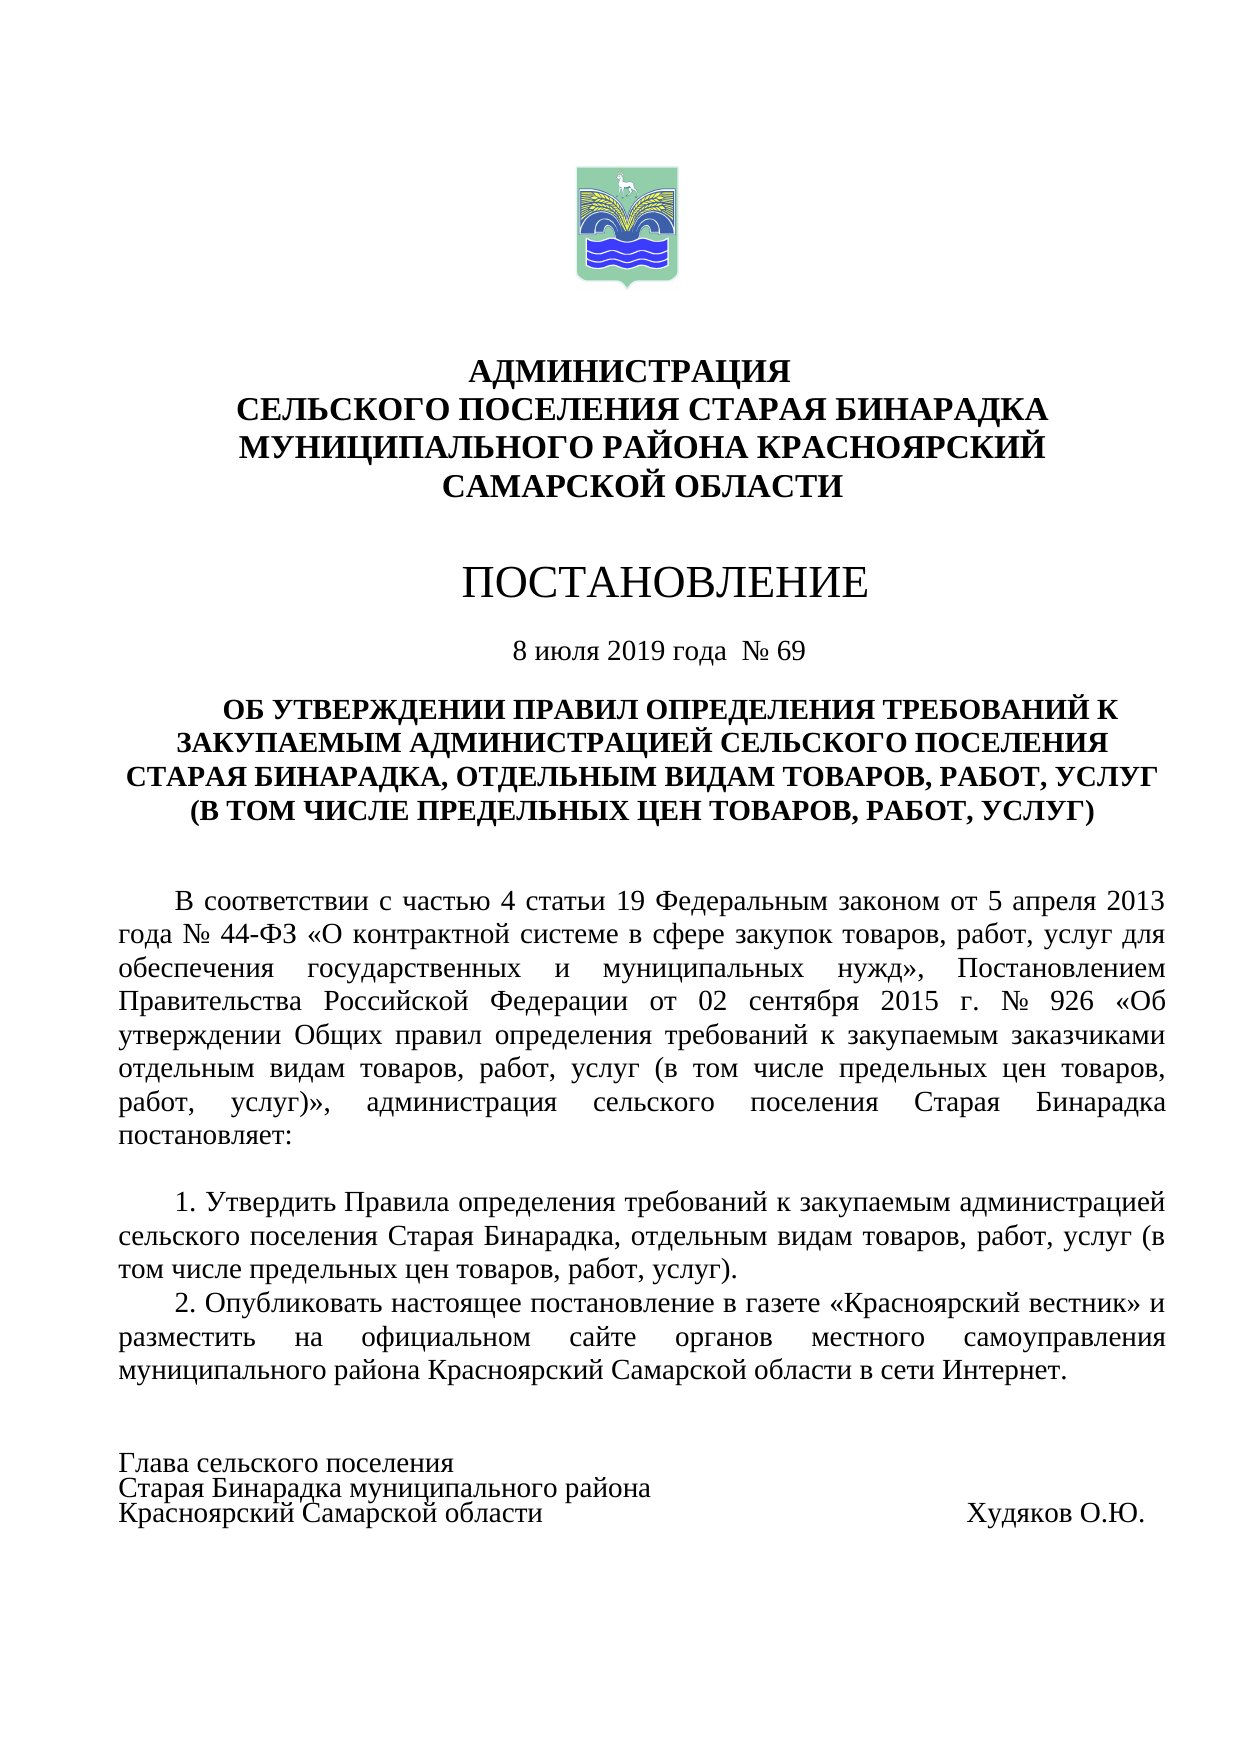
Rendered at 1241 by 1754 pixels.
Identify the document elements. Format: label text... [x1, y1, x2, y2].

text ОБ УТВЕРЖДЕНИИ ПРАВИЛ ОПРЕДЕЛЕНИЯ ТРЕБОВАНИЙ К ЗАКУПАЕМЫМ АДМИНИСТРАЦИЕЙ СЕЛЬСКОГО ПОСЕЛЕНИЯ СТАРАЯ БИНАРАДКА, ОТДЕЛЬНЫМ ВИДАМ ТОВАРОВ, РАБОТ, УСЛУГ (В ТОМ ЧИСЛЕ ПРЕДЕЛЬНЫХ ЦЕН ТОВАРОВ, РАБОТ, УСЛУГ) [118, 692, 1167, 826]
text 1. Утвердить Правила определения требований к закупаемым администрацией сельского поселения Старая Бинарадка, отдельным видам товаров, работ, услуг (в том числе предельных цен товаров, работ, услуг). [118, 1184, 1167, 1285]
text САМАРСКОЙ ОБЛАСТИ [118, 466, 1167, 504]
text 2. Опубликовать настоящее постановление в газете «Красноярский вестник» и разместить на официальном сайте органов местного самоуправления муниципального района Красноярский Самарской области в сети Интернет. [118, 1285, 1167, 1386]
text 8 июля 2019 года № 69 [118, 633, 1167, 667]
text В соответствии с частью 4 статьи 19 Федеральным законом от 5 апреля 2013 года № 44-ФЗ «О контрактной системе в сфере закупок товаров, работ, услуг для обеспечения государственных и муниципальных нужд», Постановлением Правительства Российской Федерации от 02 сентября 2015 г. № 926 «Об утверждении Общих правил определения требований к закупаемым заказчиками отдельным видам товаров, работ, услуг (в том числе предельных цен товаров, работ, услуг)», администрация сельского поселения Старая Бинарадка постановляет: [118, 883, 1167, 1151]
table_cell [575, 166, 679, 290]
text МУНИЦИПАЛЬНОГО РАЙОНА КРАСНОЯРСКИЙ [118, 428, 1167, 466]
text АДМИНИСТРАЦИЯ [118, 351, 1167, 389]
text Глава сельского поселения [118, 1453, 1166, 1478]
text Красноярский Самарской области Худяков О.Ю. [118, 1503, 1167, 1528]
text СЕЛЬСКОГО ПОСЕЛЕНИЯ СТАРАЯ БИНАРАДКА [118, 389, 1167, 428]
text ПОСТАНОВЛЕНИЕ [118, 554, 1167, 607]
text Старая Бинарадка муниципального района [118, 1478, 1166, 1503]
